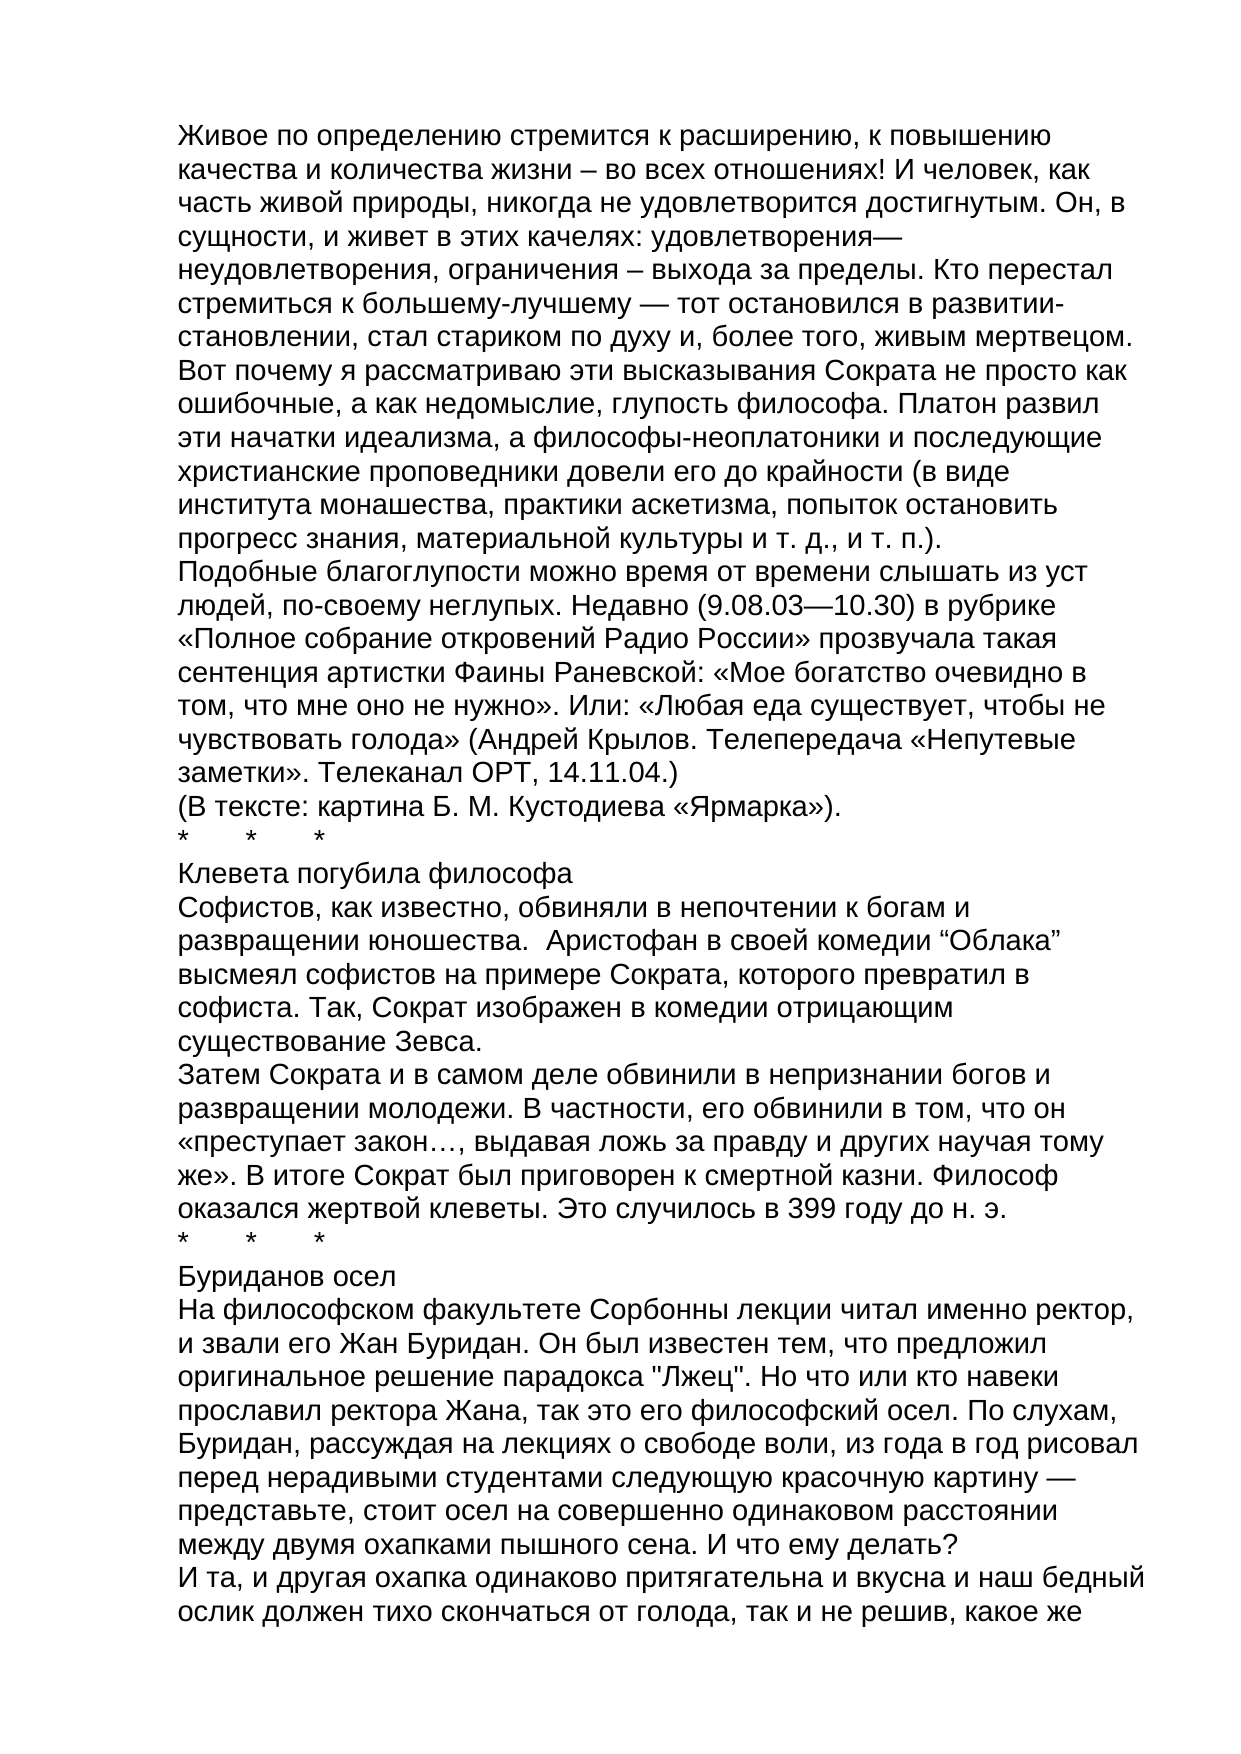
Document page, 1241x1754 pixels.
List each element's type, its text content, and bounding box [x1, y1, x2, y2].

text * * * Буриданов осел [177, 1225, 1152, 1292]
text * * * Клевета погубила философа [177, 822, 1152, 889]
text Софистов, как известно, обвиняли в непочтении к богам и развращении юношества. Аристофан в своей комедии “Облака” высмеял софистов на примере Сократа, которого превратил в софиста. Так, Сократ изображен в комедии отрицающим существование Зевса. Затем Сократа и в самом деле обвинили в непризнании богов и развращении молодежи. В частности, его обвинили в том, что он «преступает закон…, выдавая ложь за правду и других научая тому же». В итоге Сократ был приговорен к смертной казни. Философ оказался жертвой клеветы. Это случилось в 399 году до н. э. [177, 889, 1152, 1225]
